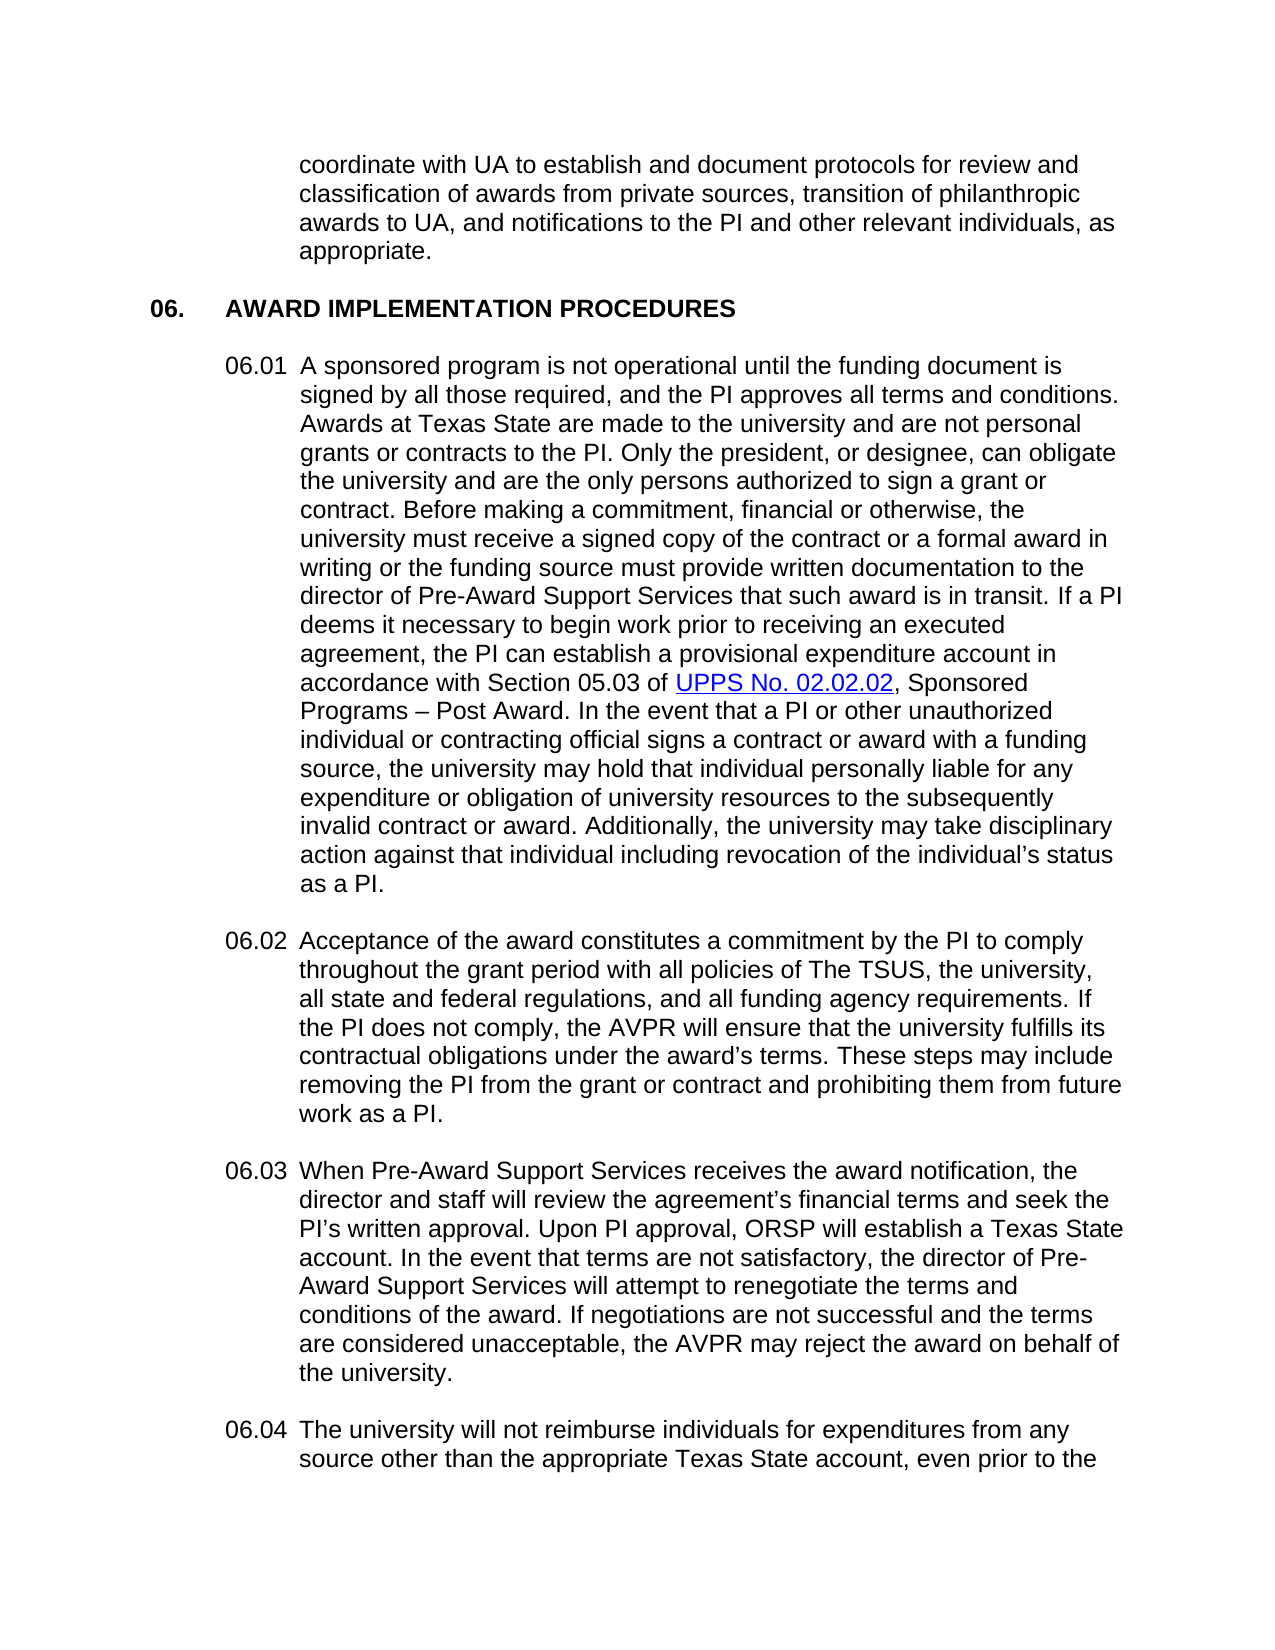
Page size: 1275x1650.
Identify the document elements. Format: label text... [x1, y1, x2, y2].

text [225, 150, 1125, 265]
text 06.03 When Pre-Award Support Services receives the award notification, the director and staff will review the agreement’s financial terms and seek the PI’s written approval. Upon PI approval, ORSP will establish a Texas State account. In the event that terms are not satisfactory, the director of Pre-Award Support Services will attempt to renegotiate the terms and conditions of the award. If negotiations are not successful and the terms are considered unacceptable, the AVPR may reject the award on behalf of the university. [225, 1156, 1125, 1386]
text 06.02 Acceptance of the award constitutes a commitment by the PI to comply throughout the grant period with all policies of The TSUS, the university, all state and federal regulations, and all funding agency requirements. If the PI does not comply, the AVPR will ensure that the university fulfills its contractual obligations under the award’s terms. These steps may include removing the PI from the grant or contract and prohibiting them from future work as a PI. [225, 926, 1125, 1127]
text 06. AWARD IMPLEMENTATION PROCEDURES [150, 294, 1125, 322]
text 06.01 A sponsored program is not operational until the funding document is signed by all those required, and the PI approves all terms and conditions. Awards at Texas State are made to the university and are not personal grants or contracts to the PI. Only the president, or designee, can obligate the university and are the only persons authorized to sign a grant or contract. Before making a commitment, financial or otherwise, the university must receive a signed copy of the contract or a formal award in writing or the funding source must provide written documentation to the director of Pre-Award Support Services that such award is in transit. If a PI deems it necessary to begin work prior to receiving an executed agreement, the PI can establish a provisional expenditure account in accordance with Section 05.03 of UPPS No. 02.02.02, Sponsored Programs – Post Award. In the event that a PI or other unauthorized individual or contracting official signs a contract or award with a funding source, the university may hold that individual personally liable for any expenditure or obligation of university resources to the subsequently invalid contract or award. Additionally, the university may take disciplinary action against that individual including revocation of the individual’s status as a PI. [225, 351, 1125, 897]
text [225, 1415, 1125, 1472]
